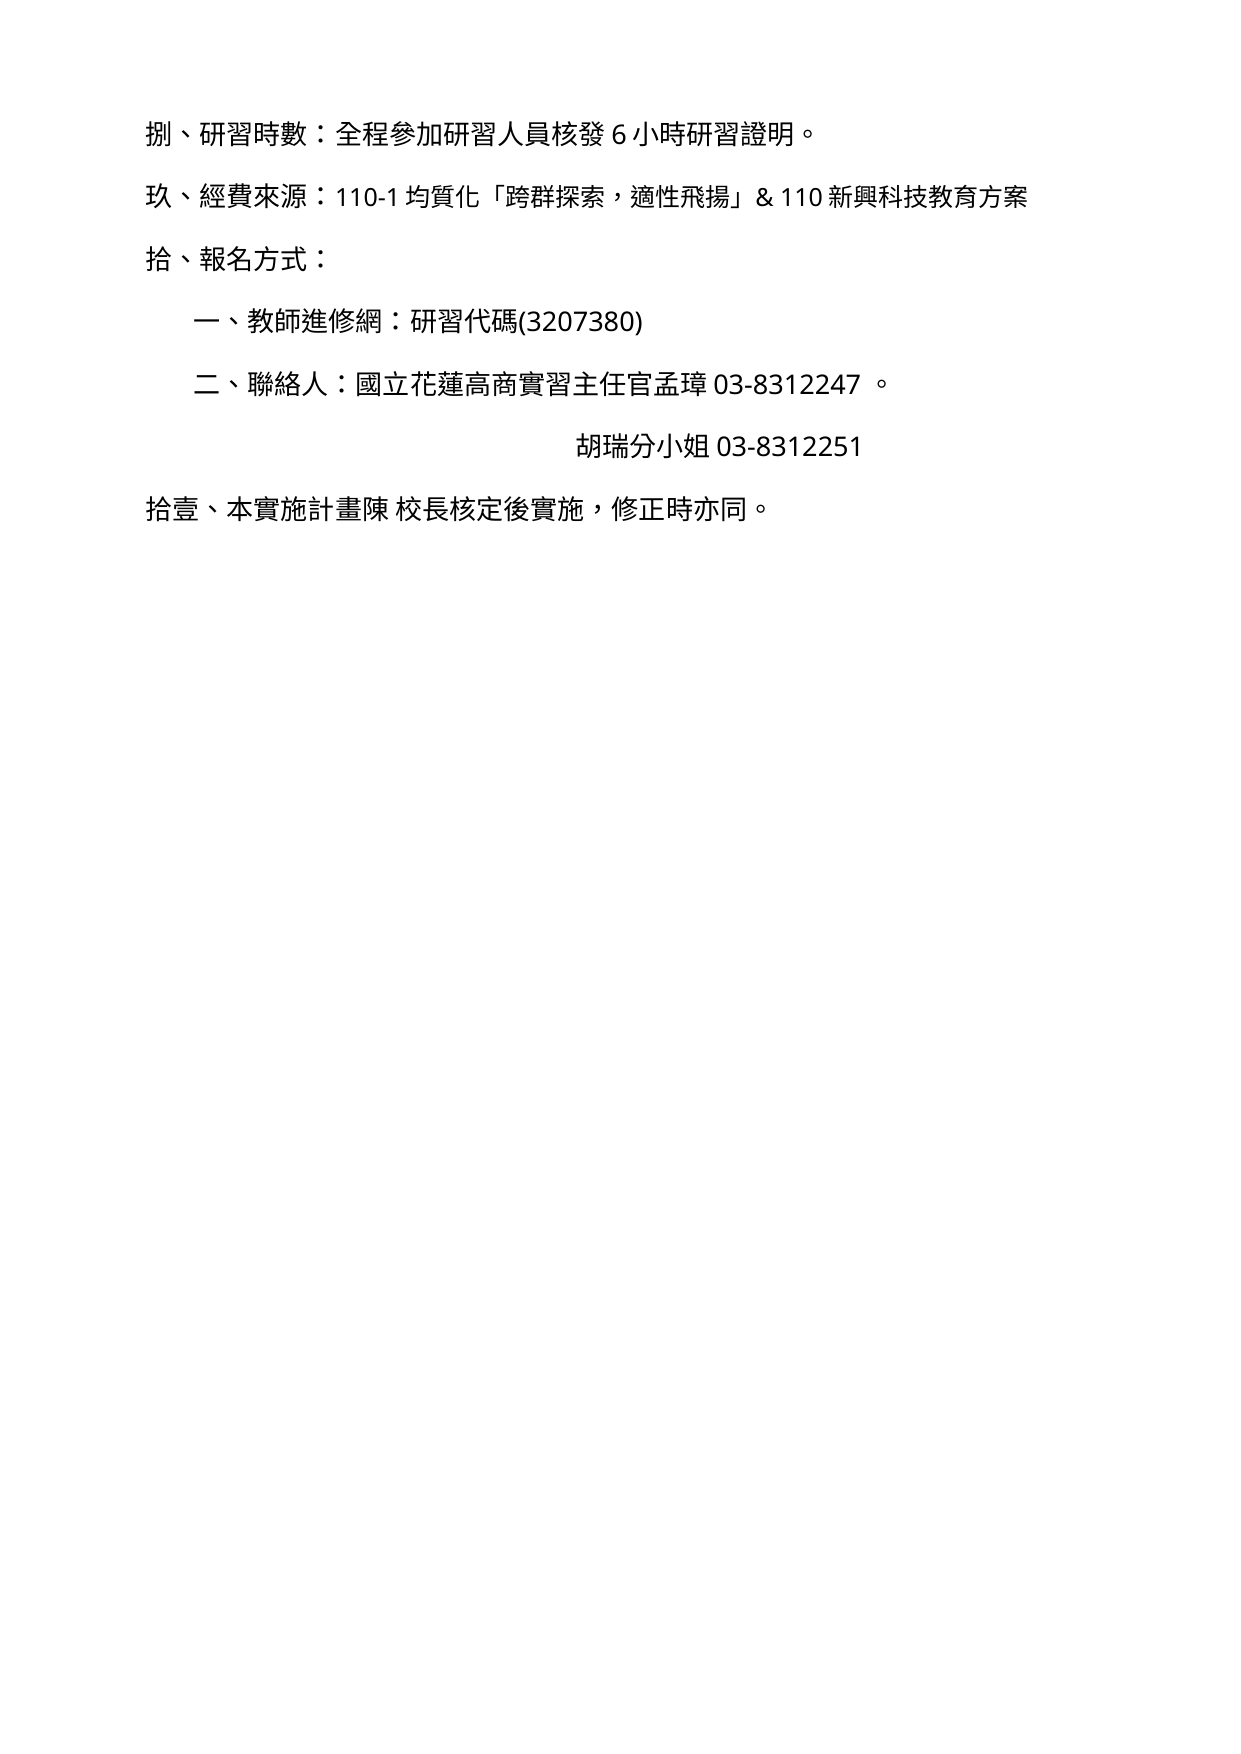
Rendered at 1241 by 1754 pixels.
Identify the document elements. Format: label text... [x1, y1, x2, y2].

text 捌、研習時數：全程參加研習人員核發6小時研習證明。 [118, 101, 1152, 164]
text 一、教師進修網：研習代碼(3207380) [193, 289, 1152, 351]
text 玖、經費來源：110-1均質化「跨群探索，適性飛揚」& 110新興科技教育方案 [118, 164, 1152, 226]
text 二、聯絡人：國立花蓮高商實習主任官孟璋03-8312247 。 [193, 351, 1152, 414]
text 拾壹、本實施計畫陳 校長核定後實施，修正時亦同。 [118, 476, 1152, 539]
text 胡瑞分小姐03-8312251 [193, 414, 1152, 476]
text 拾、報名方式： [118, 226, 1152, 289]
